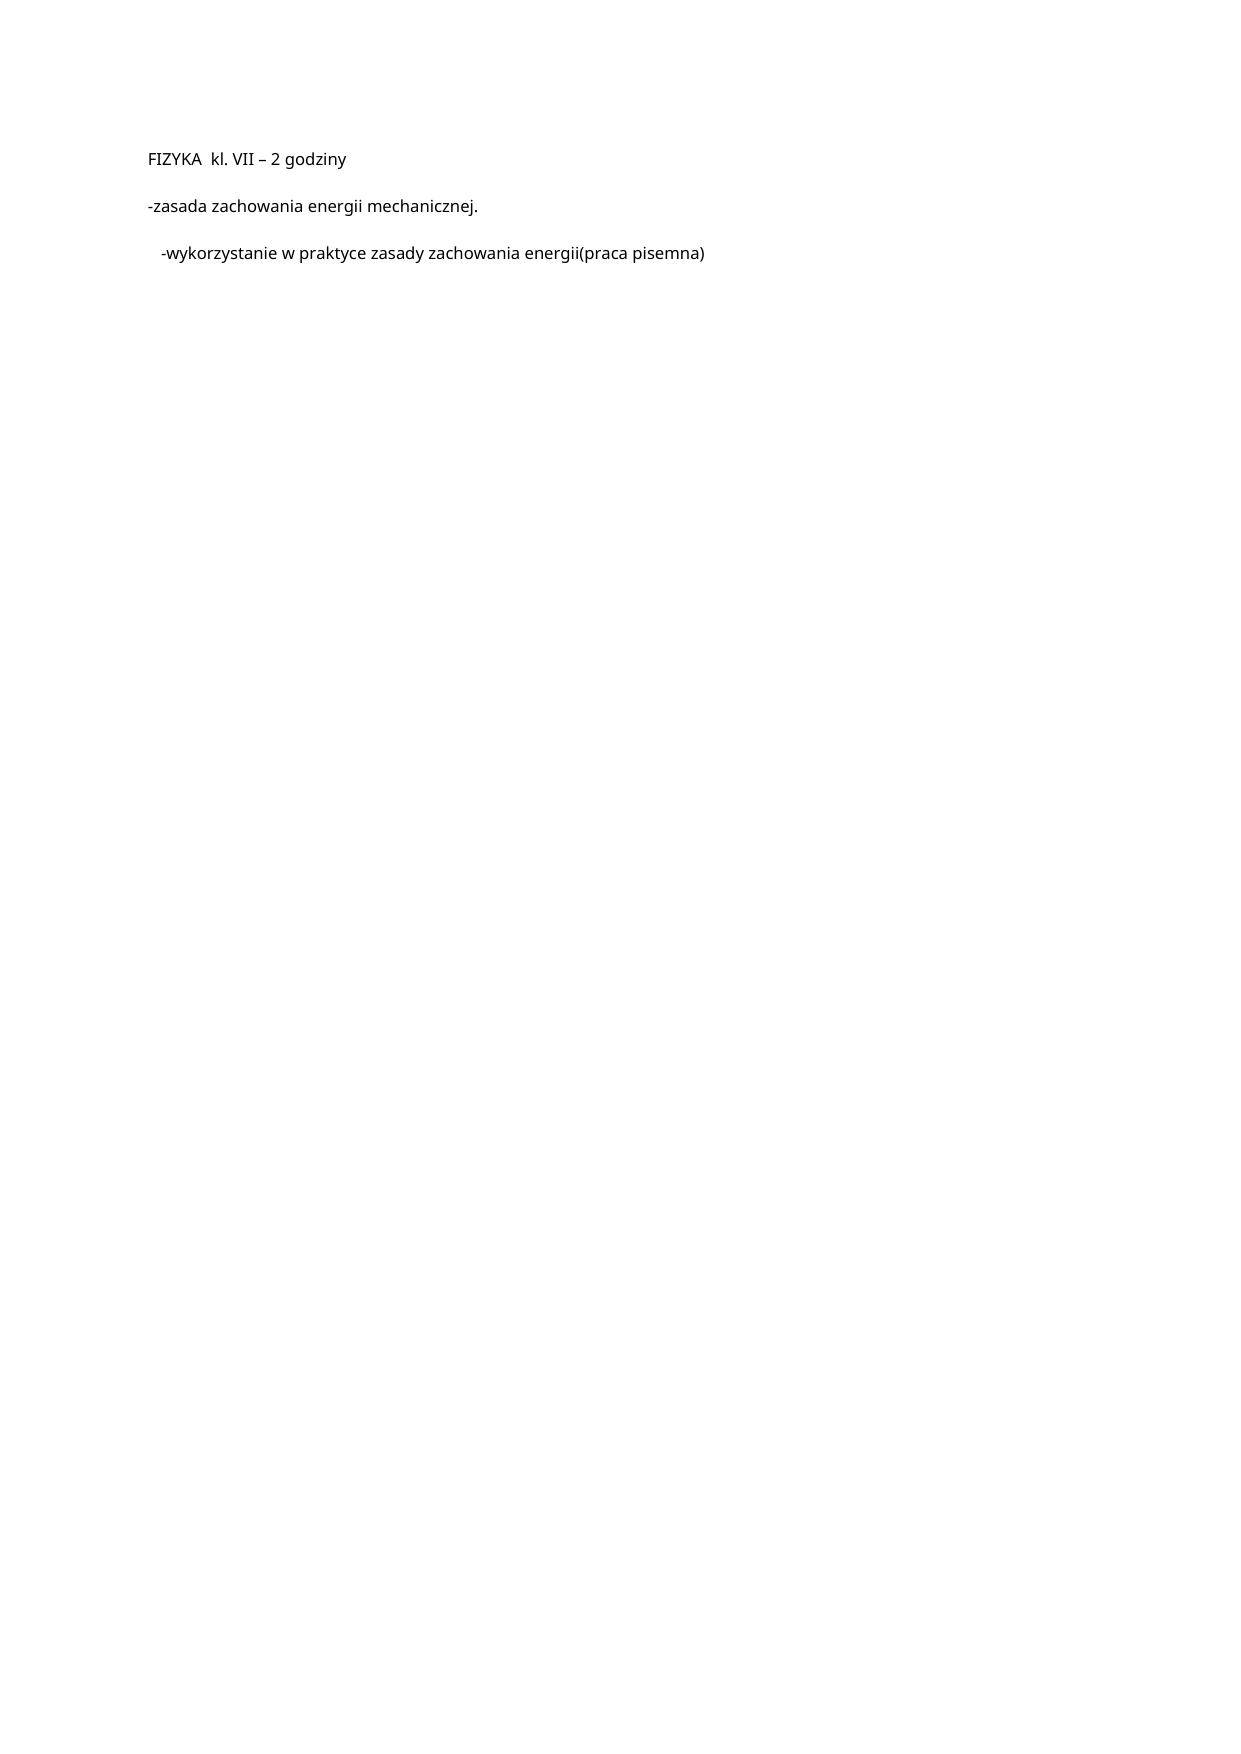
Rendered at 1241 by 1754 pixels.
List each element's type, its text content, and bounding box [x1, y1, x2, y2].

text -zasada zachowania energii mechanicznej. [148, 194, 1093, 217]
text FIZYKA kl. VII – 2 godziny [148, 148, 1093, 170]
text -wykorzystanie w praktyce zasady zachowania energii(praca pisemna) [148, 241, 1093, 264]
